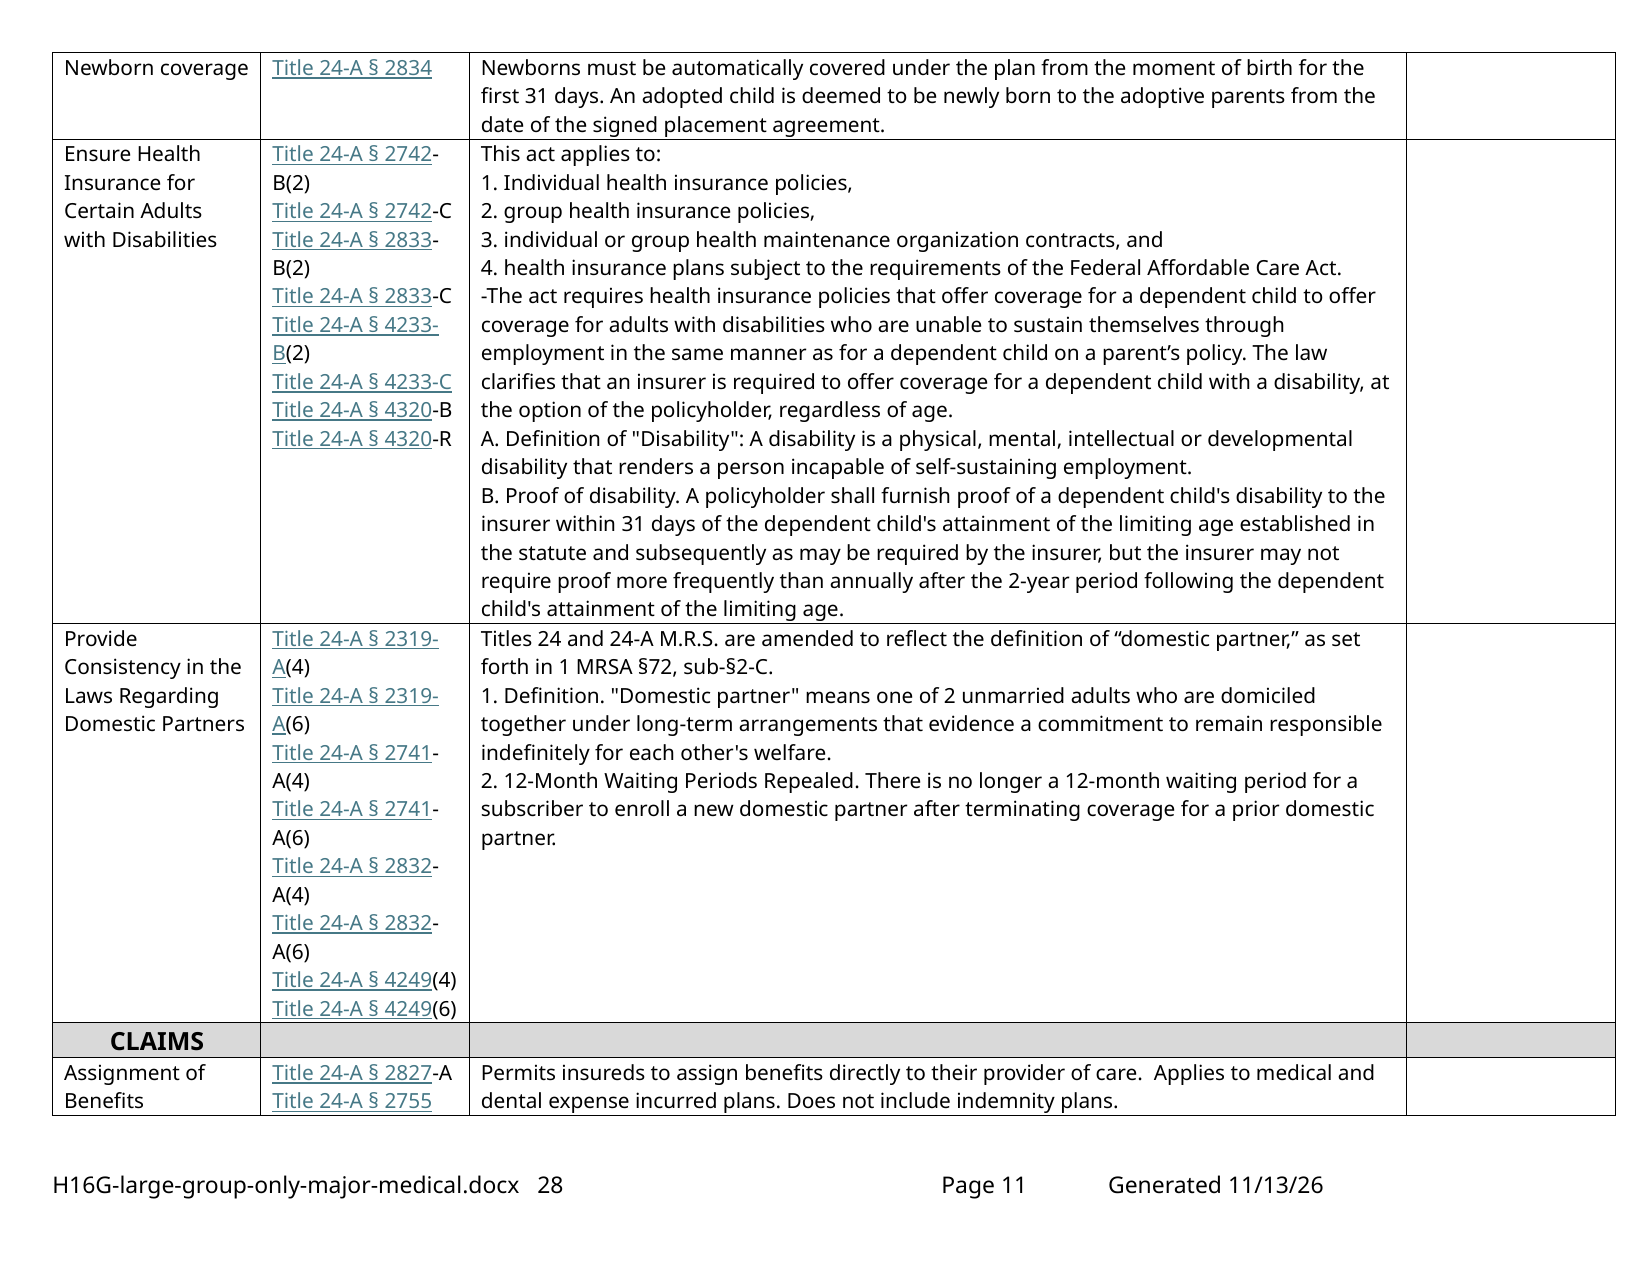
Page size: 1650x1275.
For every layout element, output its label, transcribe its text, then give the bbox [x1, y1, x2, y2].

table_cell [1407, 1058, 1615, 1115]
table_cell Titles 24 and 24-A M.R.S. are amended to reflect the definition of “domestic partner,” as set forth in 1 MRSA §72, sub-§2-C. 1. Definition. "Domestic partner" means one of 2 unmarried adults who are domiciled together under long-term arrangements that evidence a commitment to remain responsible indefinitely for each other's welfare. 2. 12-Month Waiting Periods Repealed. There is no longer a 12-month waiting period for a subscriber to enroll a new domestic partner after terminating coverage for a prior domestic partner. [470, 624, 1406, 1022]
table_cell [470, 1023, 1406, 1057]
table_cell Provide Consistency in the Laws Regarding Domestic Partners [53, 624, 260, 1022]
table_cell Newborn coverage [53, 53, 260, 138]
table_cell Title 24-A § 2827-A Title 24-A § 2755 [261, 1058, 469, 1115]
table_cell Title 24-A § 2834 [261, 53, 469, 138]
table_cell [1407, 53, 1615, 138]
table_cell [1407, 1023, 1615, 1057]
table_cell This act applies to: 1. Individual health insurance policies, 2. group health insurance policies, 3. individual or group health maintenance organization contracts, and 4. health insurance plans subject to the requirements of the Federal Affordable Care Act. -The act requires health insurance policies that offer coverage for a dependent child to offer coverage for adults with disabilities who are unable to sustain themselves through employment in the same manner as for a dependent child on a parent’s policy. The law clarifies that an insurer is required to offer coverage for a dependent child with a disability, at the option of the policyholder, regardless of age. A. Definition of "Disability": A disability is a physical, mental, intellectual or developmental disability that renders a person incapable of self-sustaining employment. B. Proof of disability. A policyholder shall furnish proof of a dependent child's disability to the insurer within 31 days of the dependent child's attainment of the limiting age established in the statute and subsequently as may be required by the insurer, but the insurer may not require proof more frequently than annually after the 2-year period following the dependent child's attainment of the limiting age. [470, 140, 1406, 623]
table_cell Assignment of Benefits [53, 1058, 260, 1115]
table_cell [1407, 624, 1615, 1022]
table_cell Ensure Health Insurance for Certain Adults with Disabilities [53, 140, 260, 623]
table_cell Permits insureds to assign benefits directly to their provider of care. Applies to medical and dental expense incurred plans. Does not include indemnity plans. [470, 1058, 1406, 1115]
table_cell Title 24-A § 2742-B(2) Title 24-A § 2742-C Title 24-A § 2833-B(2) Title 24-A § 2833-C Title 24-A § 4233-B(2) Title 24-A § 4233-C Title 24-A § 4320-B Title 24-A § 4320-R [261, 140, 469, 623]
table_cell [261, 1023, 469, 1057]
table_cell Title 24-A § 2319-A(4) Title 24-A § 2319-A(6) Title 24-A § 2741-A(4) Title 24-A § 2741-A(6) Title 24-A § 2832-A(4) Title 24-A § 2832-A(6) Title 24-A § 4249(4) Title 24-A § 4249(6) [261, 624, 469, 1022]
table_cell CLAIMS [53, 1023, 260, 1057]
table_cell Newborns must be automatically covered under the plan from the moment of birth for the first 31 days. An adopted child is deemed to be newly born to the adoptive parents from the date of the signed placement agreement. [470, 53, 1406, 138]
table_cell [1407, 140, 1615, 623]
